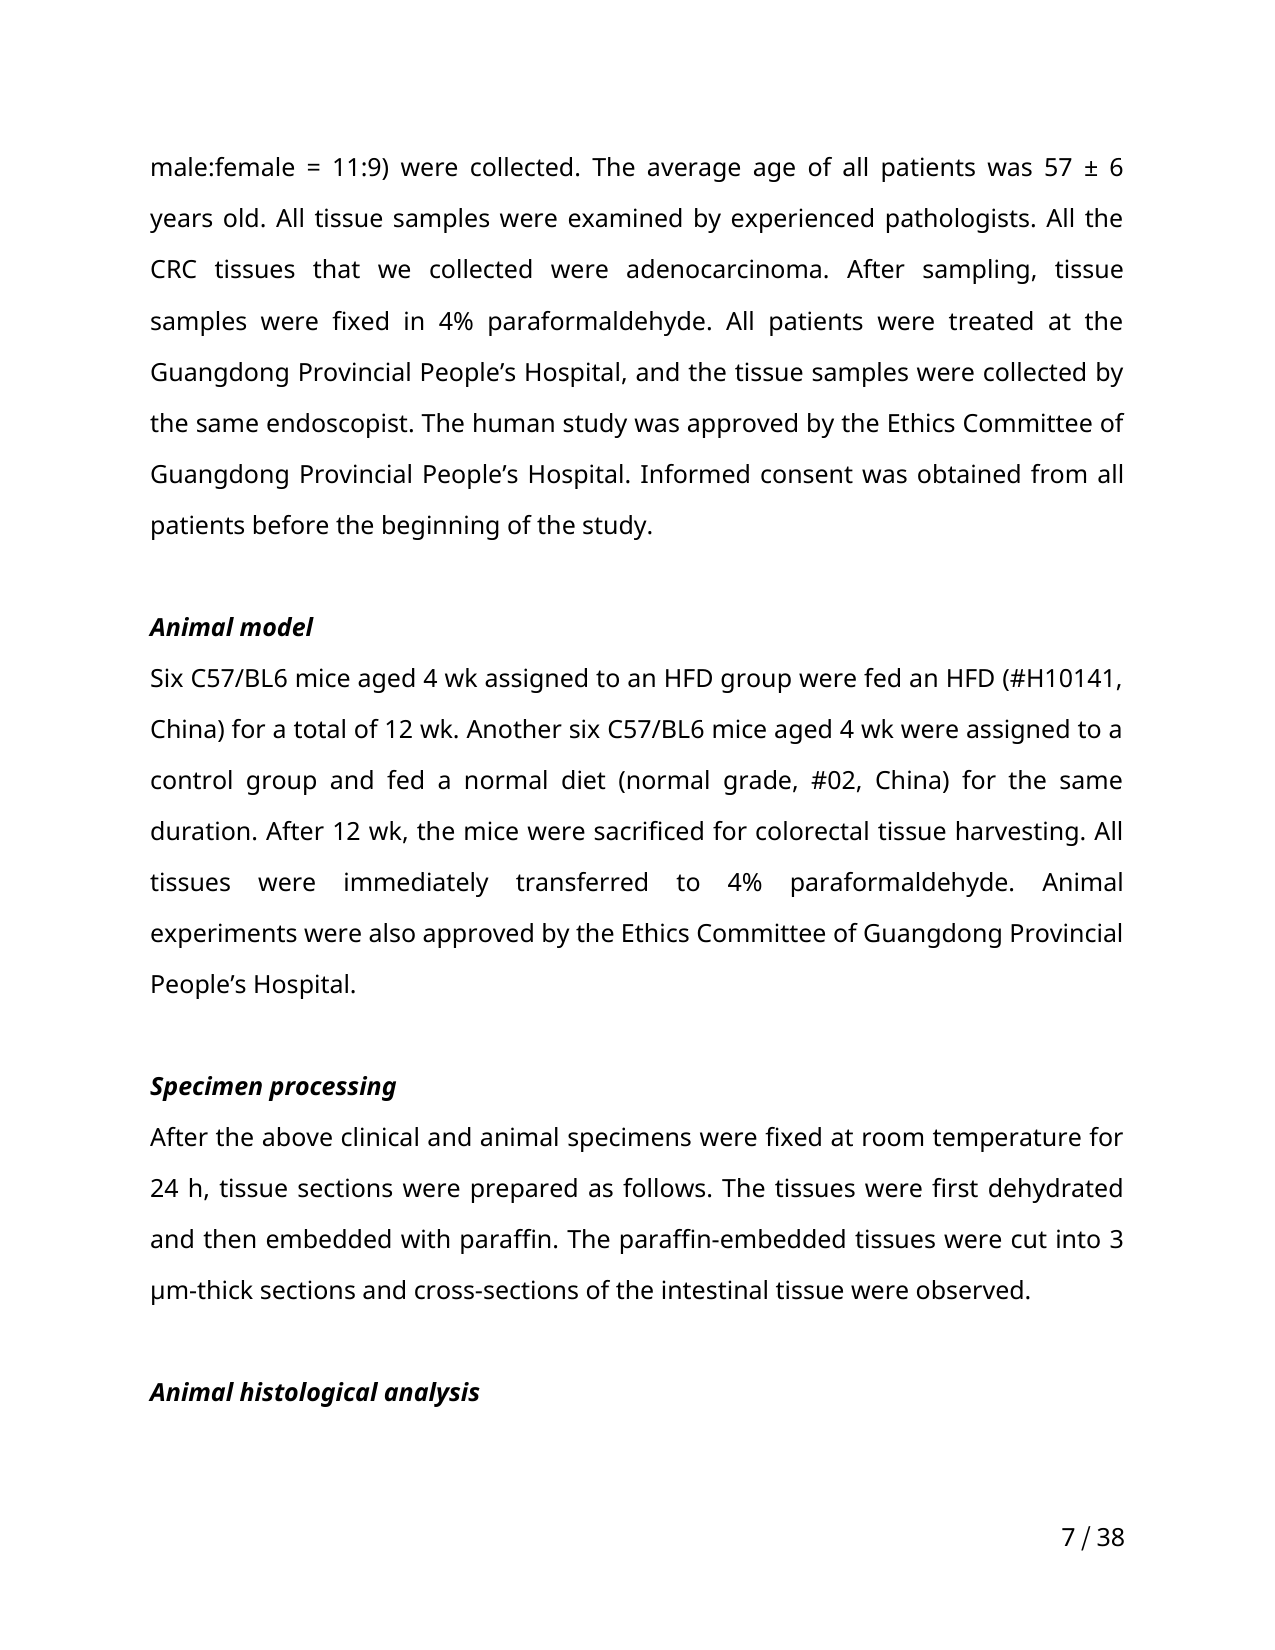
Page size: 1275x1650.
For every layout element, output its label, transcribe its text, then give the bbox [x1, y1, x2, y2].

text Six C57/BL6 mice aged 4 wk assigned to an HFD group were fed an HFD (#H10141, China) for a total of 12 wk. Another six C57/BL6 mice aged 4 wk were assigned to a control group and fed a normal diet (normal grade, #02, China) for the same duration. After 12 wk, the mice were sacrificed for colorectal tissue harvesting. All tissues were immediately transferred to 4% paraformaldehyde. Animal experiments were also approved by the Ethics Committee of Guangdong Provincial People’s Hospital. [150, 660, 1125, 1001]
text Animal histological analysis [150, 1375, 1125, 1409]
text After the above clinical and animal specimens were fixed at room temperature for 24 h, tissue sections were prepared as follows. The tissues were first dehydrated and then embedded with paraffin. The paraffin-embedded tissues were cut into 3 μm-thick sections and cross-sections of the intestinal tissue were observed. [150, 1120, 1125, 1307]
text Animal model [150, 609, 1125, 643]
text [150, 150, 1125, 541]
text Specimen processing [150, 1069, 1125, 1103]
